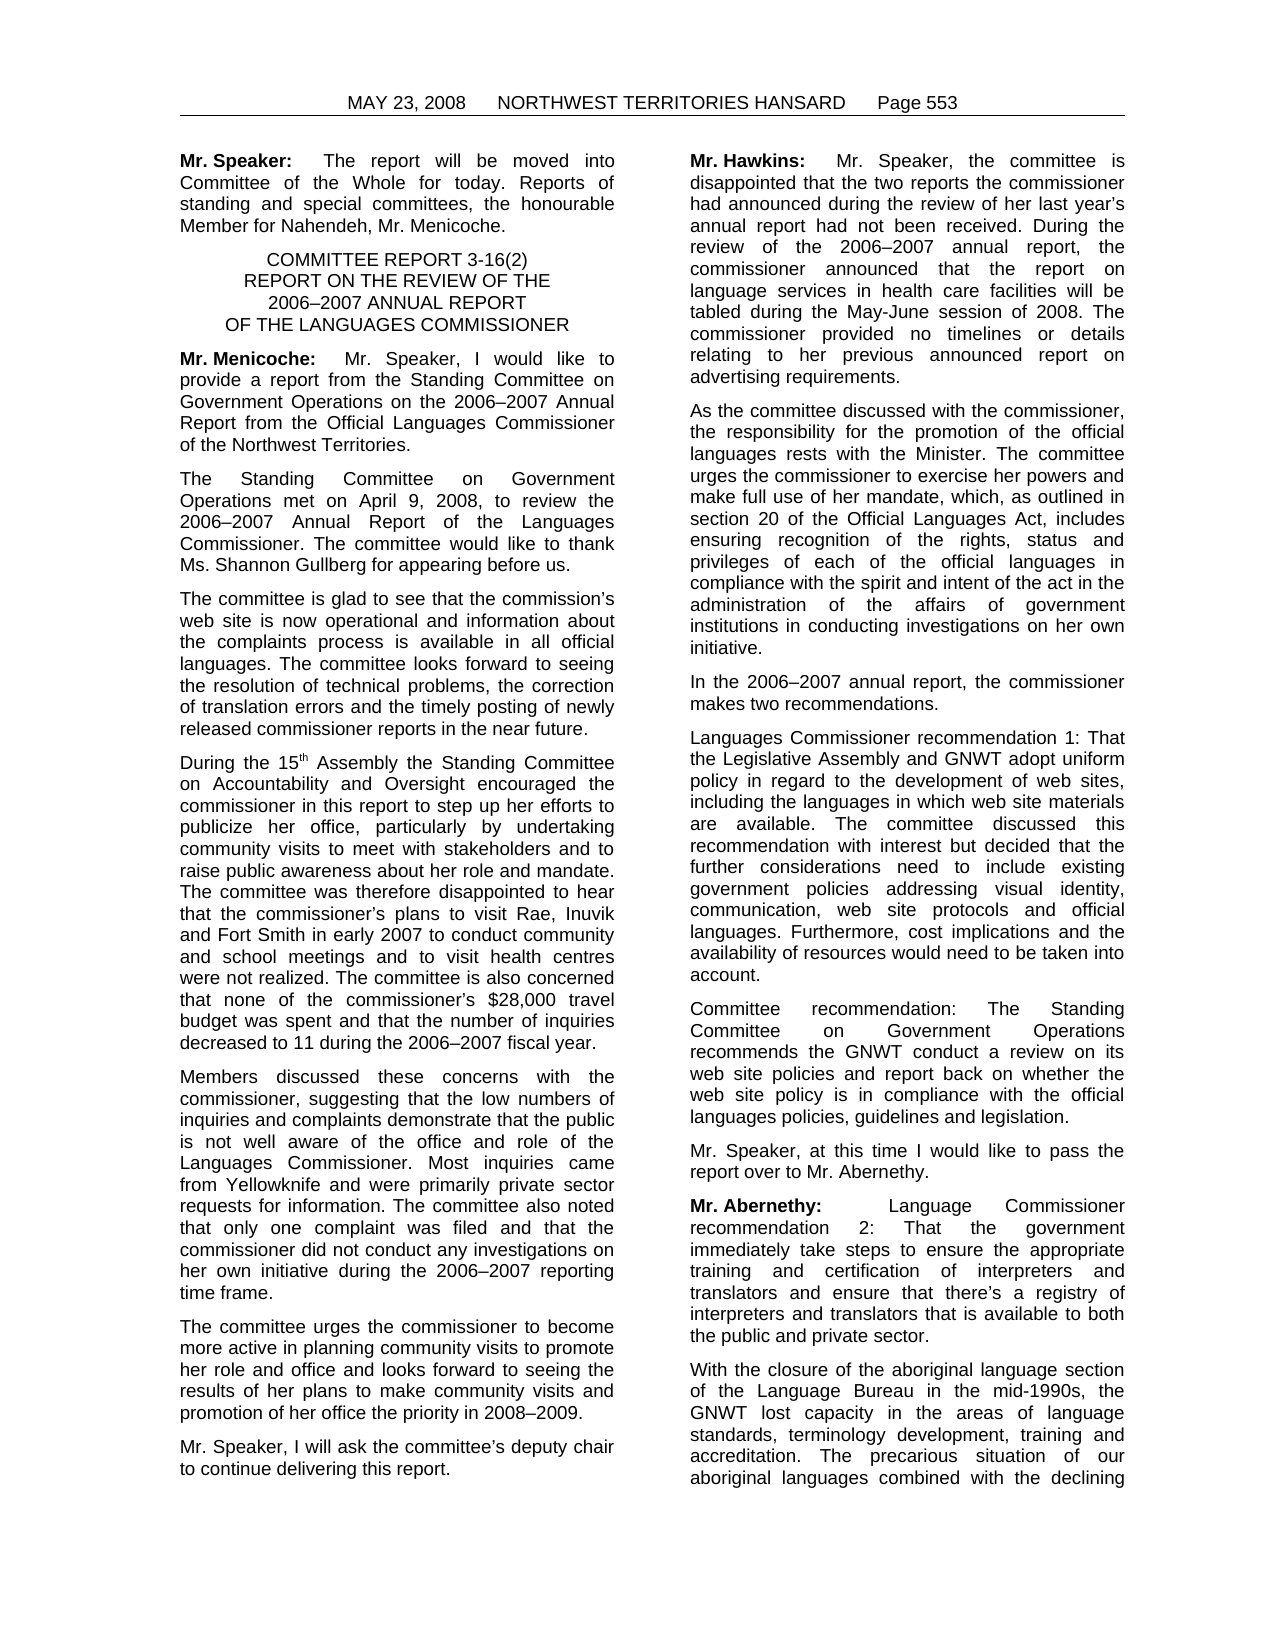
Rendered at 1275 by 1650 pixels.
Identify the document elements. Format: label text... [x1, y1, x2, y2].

text Members discussed these concerns with the commissioner, suggesting that the low numbers of inquiries and complaints demonstrate that the public is not well aware of the office and role of the Languages Commissioner. Most inquiries came from Yellowknife and were primarily private sector requests for information. The committee also noted that only one complaint was filed and that the commissioner did not conduct any investigations on her own initiative during the 2006–2007 reporting time frame. [179, 1066, 615, 1303]
text Languages Commissioner recommendation 1: That the Legislative Assembly and GNWT adopt uniform policy in regard to the development of web sites, including the languages in which web site materials are available. The committee discussed this recommendation with interest but decided that the further considerations need to include existing government policies addressing visual identity, communication, web site protocols and official languages. Furthermore, cost implications and the availability of resources would need to be taken into account. [690, 727, 1125, 985]
text Mr. Speaker, I will ask the committee’s deputy chair to continue delivering this report. [179, 1436, 615, 1479]
text The committee is glad to see that the commission’s web site is now operational and information about the complaints process is available in all official languages. The committee looks forward to seeing the resolution of technical problems, the correction of translation errors and the timely posting of newly released commissioner reports in the near future. [179, 588, 615, 739]
text Mr. Hawkins: Mr. Speaker, the committee is disappointed that the two reports the commissioner had announced during the review of her last year’s annual report had not been received. During the review of the 2006–2007 annual report, the commissioner announced that the report on language services in health care facilities will be tabled during the May-June session of 2008. The commissioner provided no timelines or details relating to her previous announced report on advertising requirements. [690, 150, 1125, 387]
text Mr. Speaker, at this time I would like to pass the report over to Mr. Abernethy. [690, 1140, 1125, 1183]
text Mr. Menicoche: Mr. Speaker, I would like to provide a report from the Standing Committee on Government Operations on the 2006–2007 Annual Report from the Official Languages Commissioner of the Northwest Territories. [179, 347, 615, 455]
text Mr. Speaker: The report will be moved into Committee of the Whole for today. Reports of standing and special committees, the honourable Member for Nahendeh, Mr. Menicoche. [179, 150, 615, 236]
text Mr. Abernethy: Language Commissioner recommendation 2: That the government immediately take steps to ensure the appropriate training and certification of interpreters and translators and ensure that there’s a registry of interpreters and translators that is available to both the public and private sector. [690, 1195, 1125, 1346]
text As the committee discussed with the commissioner, the responsibility for the promotion of the official languages rests with the Minister. The committee urges the commissioner to exercise her powers and make full use of her mandate, which, as outlined in section 20 of the Official Languages Act, includes ensuring recognition of the rights, status and privileges of each of the official languages in compliance with the spirit and intent of the act in the administration of the affairs of government institutions in conducting investigations on her own initiative. [690, 400, 1125, 658]
text The committee urges the commissioner to become more active in planning community visits to promote her role and office and looks forward to seeing the results of her plans to make community visits and promotion of her office the priority in 2008–2009. [179, 1316, 615, 1423]
text In the 2006–2007 annual report, the commissioner makes two recommendations. [690, 671, 1125, 714]
text Committee recommendation: The Standing Committee on Government Operations recommends the GNWT conduct a review on its web site policies and report back on whether the web site policy is in compliance with the official languages policies, guidelines and legislation. [690, 998, 1125, 1127]
text The Standing Committee on Government Operations met on April 9, 2008, to review the 2006–2007 Annual Report of the Languages Commissioner. The committee would like to thank Ms. Shannon Gullberg for appearing before us. [179, 468, 615, 576]
subtitle Committee Report 3-16(2) Report on the Review of the 2006–2007 Annual Report of the Languages Commissioner [179, 249, 615, 335]
text During the 15th Assembly the Standing Committee on Accountability and Oversight encouraged the commissioner in this report to step up her efforts to publicize her office, particularly by undertaking community visits to meet with stakeholders and to raise public awareness about her role and mandate. The committee was therefore disappointed to hear that the commissioner’s plans to visit Rae, Inuvik and Fort Smith in early 2007 to conduct community and school meetings and to visit health centres were not realized. The committee is also concerned that none of the commissioner’s $28,000 travel budget was spent and that the number of inquiries decreased to 11 during the 2006–2007 fiscal year. [179, 752, 615, 1053]
